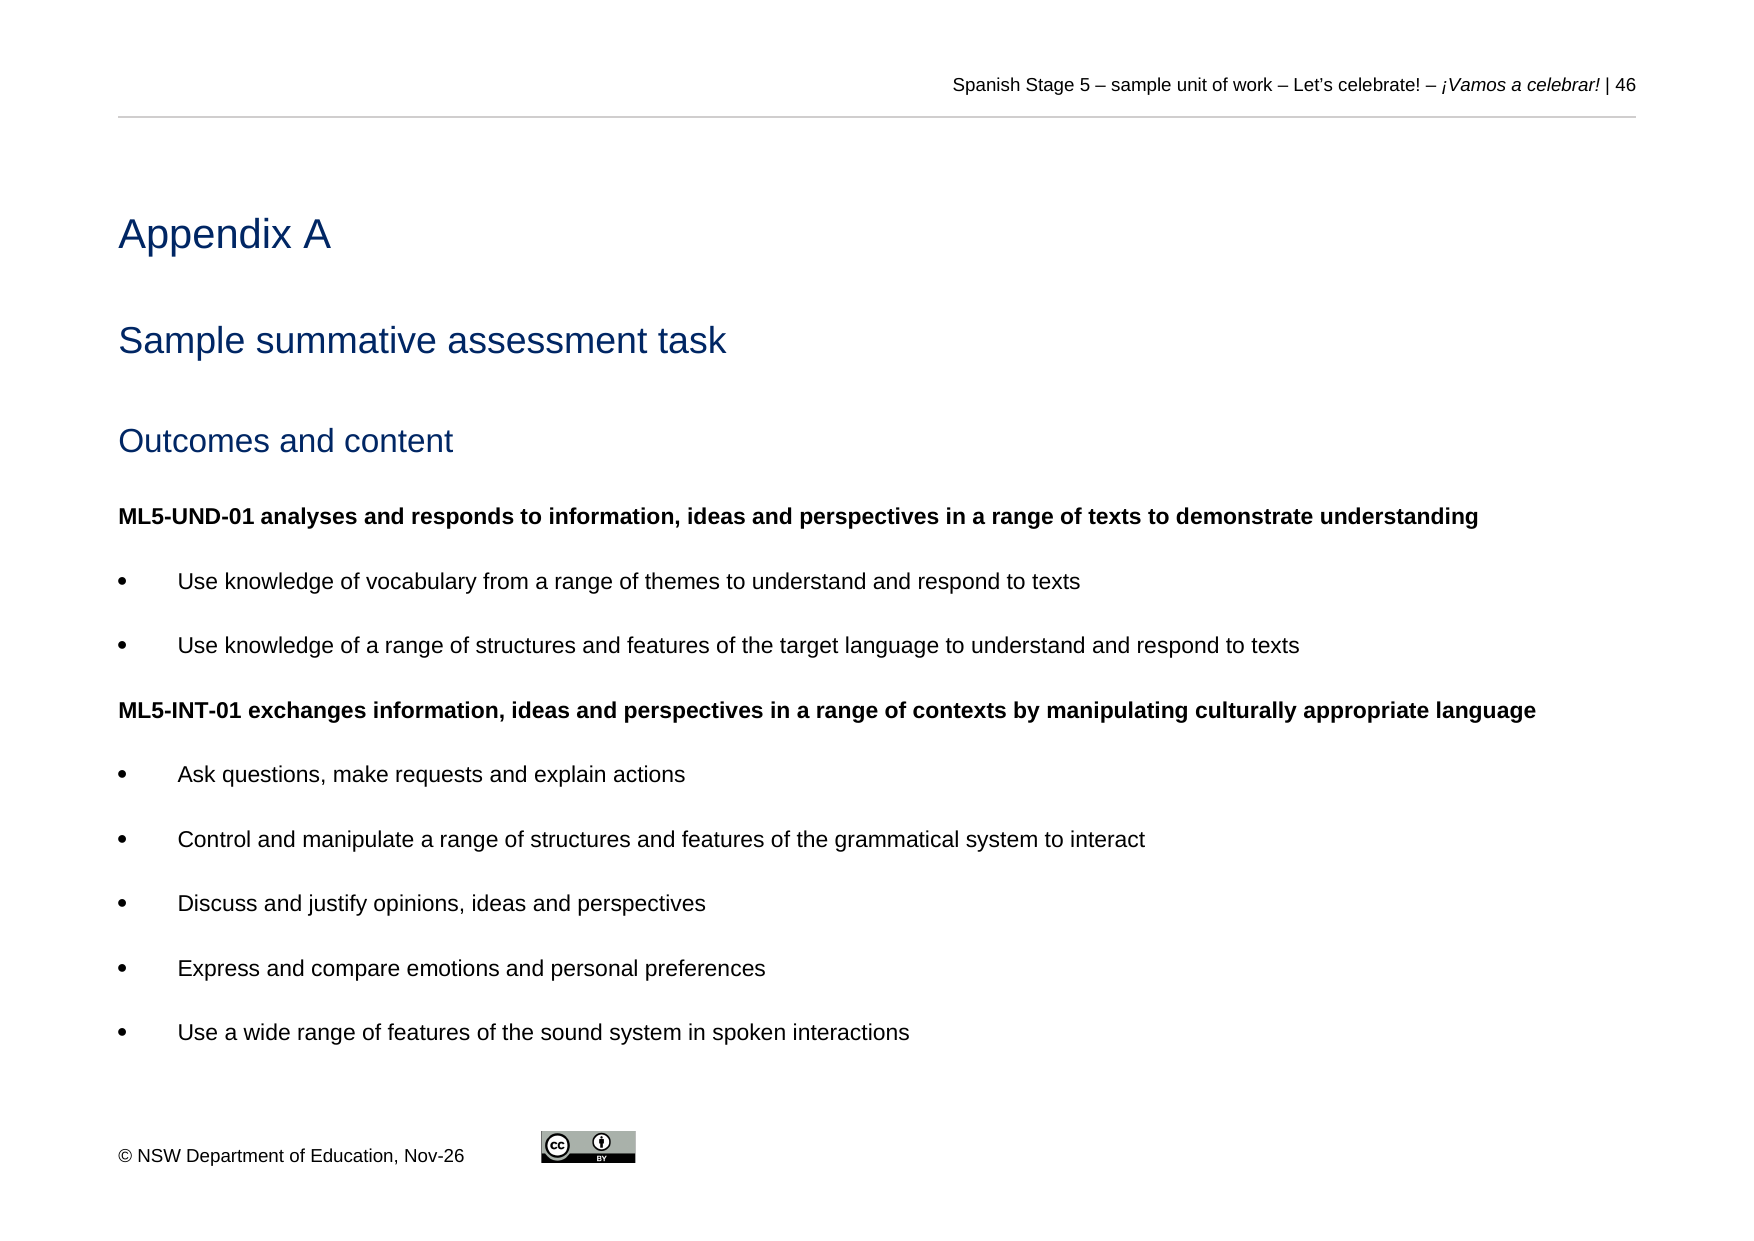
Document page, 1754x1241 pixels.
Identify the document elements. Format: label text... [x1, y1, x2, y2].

picture [541, 1131, 636, 1163]
list Express and compare emotions and personal preferences [118, 954, 1636, 981]
subtitle Appendix A [118, 209, 1636, 257]
list Use a wide range of features of the sound system in spoken interactions [118, 1019, 1636, 1045]
text ML5-INT-01 exchanges information, ideas and perspectives in a range of contexts by manipulating culturally appropriate language [118, 697, 1636, 723]
list Discuss and justify opinions, ideas and perspectives [118, 890, 1636, 916]
list Control and manipulate a range of structures and features of the grammatical system to interact [118, 826, 1636, 852]
subtitle Sample summative assessment task [118, 318, 1636, 362]
list Use knowledge of a range of structures and features of the target language to understand and respond to texts [118, 632, 1636, 658]
list Ask questions, make requests and explain actions [118, 761, 1636, 787]
subtitle Outcomes and content [118, 421, 1636, 459]
text ML5-UND-01 analyses and responds to information, ideas and perspectives in a range of texts to demonstrate understanding [118, 503, 1636, 529]
list Use knowledge of vocabulary from a range of themes to understand and respond to texts [118, 568, 1636, 594]
